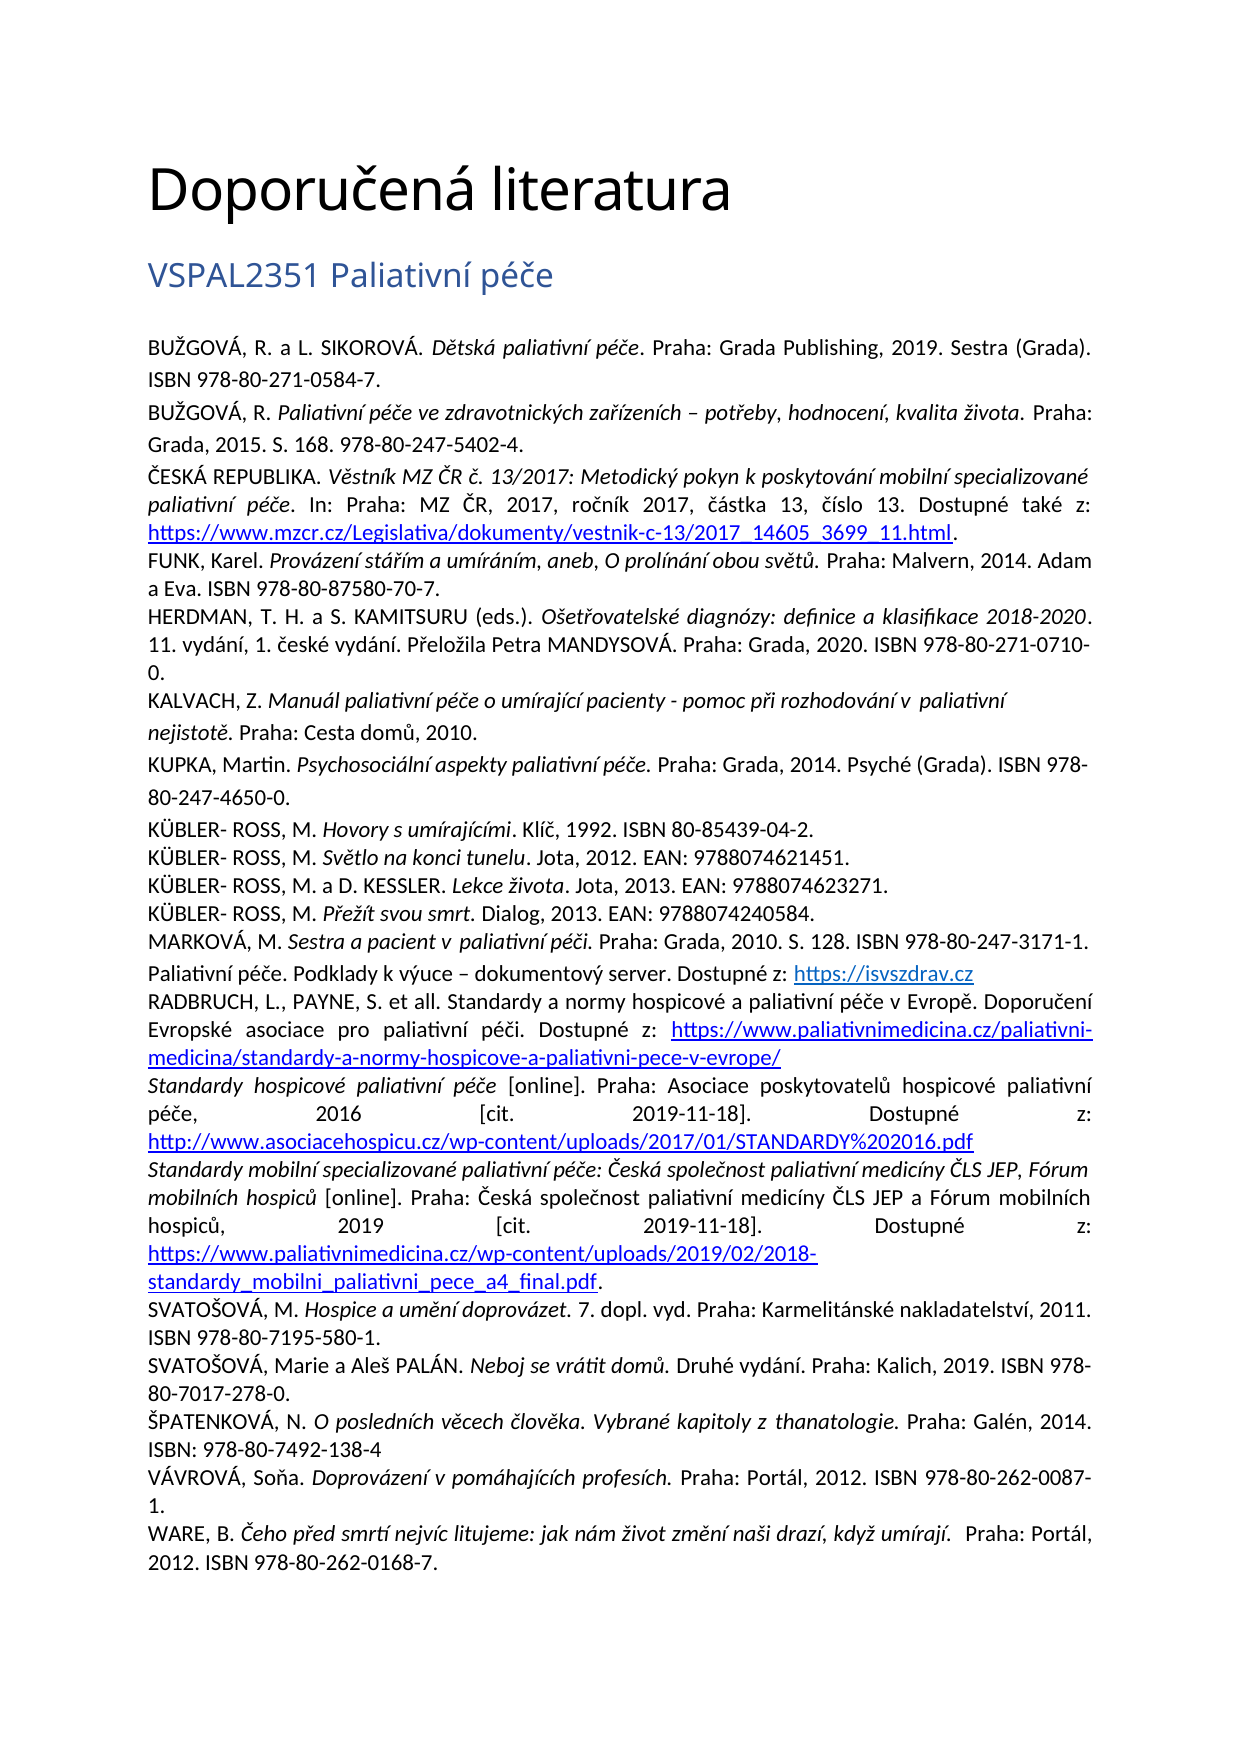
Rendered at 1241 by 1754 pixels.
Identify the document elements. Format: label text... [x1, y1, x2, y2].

text MARKOVÁ, M. Sestra a pacient v paliativní péči. Praha: Grada, 2010. S. 128. ISBN 978-80-247-3171-1. [148, 927, 1093, 955]
text FUNK, Karel. Provázení stářím a umíráním, aneb, O prolínání obou světů. Praha: Malvern, 2014. Adam a Eva. ISBN 978-80-87580-70-7. [148, 546, 1093, 602]
text KÜBLER- ROSS, M. a D. KESSLER. Lekce života. Jota, 2013. EAN: 9788074623271. [148, 871, 1093, 899]
text KALVACH, Z. Manuál paliativní péče o umírající pacienty - pomoc při rozhodování v paliativní nejistotě. Praha: Cesta domů, 2010. [148, 686, 1093, 746]
text BUŽGOVÁ, R. Paliativní péče ve zdravotnických zařízeních – potřeby, hodnocení, kvalita života. Praha: Grada, 2015. S. 168. 978-80-247-5402-4. [148, 398, 1093, 458]
text Standardy hospicové paliativní péče [online]. Praha: Asociace poskytovatelů hospicové paliativní péče, 2016 [cit. 2019-11-18]. Dostupné z: http://www.asociacehospicu.cz/wp-content/uploads/2017/01/STANDARDY%202016.pdf [148, 1071, 1093, 1155]
text HERDMAN, T. H. a S. KAMITSURU (eds.). Ošetřovatelské diagnózy: definice a klasifikace 2018-2020. 11. vydání, 1. české vydání. Přeložila Petra MANDYSOVÁ. Praha: Grada, 2020. ISBN 978-80-271-0710-0. [148, 602, 1093, 686]
text Standardy mobilní specializované paliativní péče: Česká společnost paliativní medicíny ČLS JEP, Fórum mobilních hospiců [online]. Praha: Česká společnost paliativní medicíny ČLS JEP a Fórum mobilních hospiců, 2019 [cit. 2019-11-18]. Dostupné z: https://www.paliativnimedicina.cz/wp-content/uploads/2019/02/2018-standardy_mobilni_paliativni_pece_a4_final.pdf. [148, 1155, 1093, 1295]
text SVATOŠOVÁ, Marie a Aleš PALÁN. Neboj se vrátit domů. Druhé vydání. Praha: Kalich, 2019. ISBN 978-80-7017-278-0. [148, 1351, 1093, 1407]
text KUPKA, Martin. Psychosociální aspekty paliativní péče. Praha: Grada, 2014. Psyché (Grada). ISBN 978-80-247-4650-0. [148, 751, 1093, 811]
text ČESKÁ REPUBLIKA. Věstník MZ ČR č. 13/2017: Metodický pokyn k poskytování mobilní specializované paliativní péče. In: Praha: MZ ČR, 2017, ročník 2017, částka 13, číslo 13. Dostupné také z: https://www.mzcr.cz/Legislativa/dokumenty/vestnik-c-13/2017_14605_3699_11.html. [148, 462, 1093, 546]
text ŠPATENKOVÁ, N. O posledních věcech člověka. Vybrané kapitoly z thanatologie. Praha: Galén, 2014. ISBN: 978-80-7492-138-4 [148, 1407, 1093, 1463]
text KÜBLER- ROSS, M. Přežít svou smrt. Dialog, 2013. EAN: 9788074240584. [148, 899, 1093, 927]
title Doporučená literatura [148, 148, 1093, 227]
text Paliativní péče. Podklady k výuce – dokumentový server. Dostupné z: https://isvszdrav.cz [148, 959, 1093, 987]
text KÜBLER- ROSS, M. Světlo na konci tunelu. Jota, 2012. EAN: 9788074621451. [148, 843, 1093, 871]
text RADBRUCH, L., PAYNE, S. et all. Standardy a normy hospicové a paliativní péče v Evropě. Doporučení Evropské asociace pro paliativní péči. Dostupné z: https://www.paliativnimedicina.cz/paliativni-medicina/standardy-a-normy-hospicove-a-paliativni-pece-v-evrope/ [148, 987, 1093, 1071]
text WARE, B. Čeho před smrtí nejvíc litujeme: jak nám život změní naši drazí, když umírají. Praha: Portál, 2012. ISBN 978-80-262-0168-7. [148, 1519, 1093, 1576]
text SVATOŠOVÁ, M. Hospice a umění doprovázet. 7. dopl. vyd. Praha: Karmelitánské nakladatelství, 2011. ISBN 978-80-7195-580-1. [148, 1295, 1093, 1351]
text KÜBLER- ROSS, M. Hovory s umírajícími. Klíč, 1992. ISBN 80-85439-04-2. [148, 815, 1093, 843]
text BUŽGOVÁ, R. a L. SIKOROVÁ. Dětská paliativní péče. Praha: Grada Publishing, 2019. Sestra (Grada). ISBN 978-80-271-0584-7. [148, 333, 1093, 393]
subtitle VSPAL2351 Paliativní péče [148, 252, 1093, 297]
text VÁVROVÁ, Soňa. Doprovázení v pomáhajících profesích. Praha: Portál, 2012. ISBN 978-80-262-0087-1. [148, 1463, 1093, 1519]
